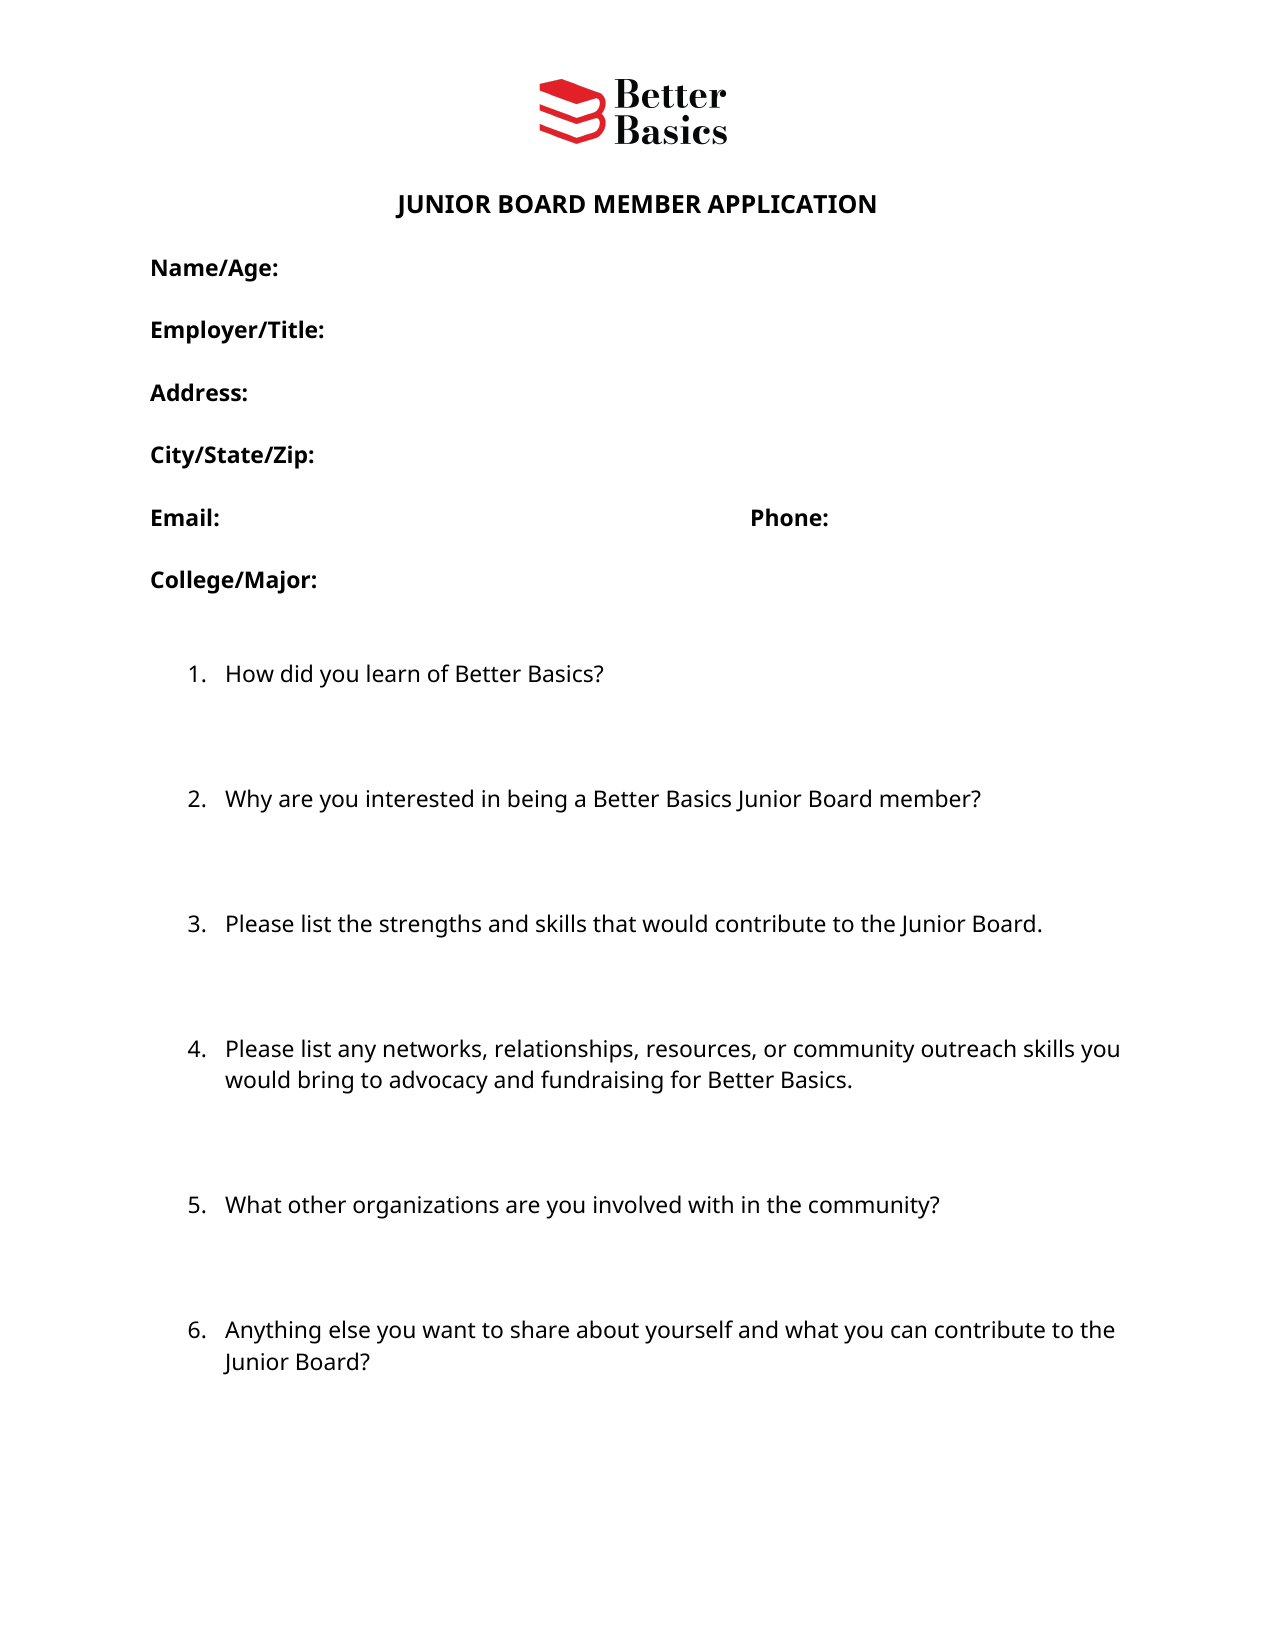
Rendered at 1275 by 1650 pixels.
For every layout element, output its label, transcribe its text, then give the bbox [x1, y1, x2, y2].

list Anything else you want to share about yourself and what you can contribute to the Junior Board? [187, 1314, 1125, 1377]
text College/Major: [150, 564, 1125, 596]
text Email: Phone: [150, 502, 1125, 533]
list What other organizations are you involved with in the community? [187, 1189, 1125, 1221]
list How did you learn of Better Basics? [187, 658, 1125, 689]
text JUNIOR BOARD MEMBER APPLICATION [150, 187, 1125, 221]
text Employer/Title: [150, 314, 1125, 346]
picture [539, 75, 736, 156]
text Address: [150, 377, 1125, 408]
list Please list the strengths and skills that would contribute to the Junior Board. [187, 908, 1125, 939]
list Why are you interested in being a Better Basics Junior Board member? [187, 783, 1125, 814]
list Please list any networks, relationships, resources, or community outreach skills you would bring to advocacy and fundraising for Better Basics. [187, 1033, 1125, 1096]
text City/State/Zip: [150, 439, 1125, 471]
text Name/Age: [150, 252, 1125, 283]
